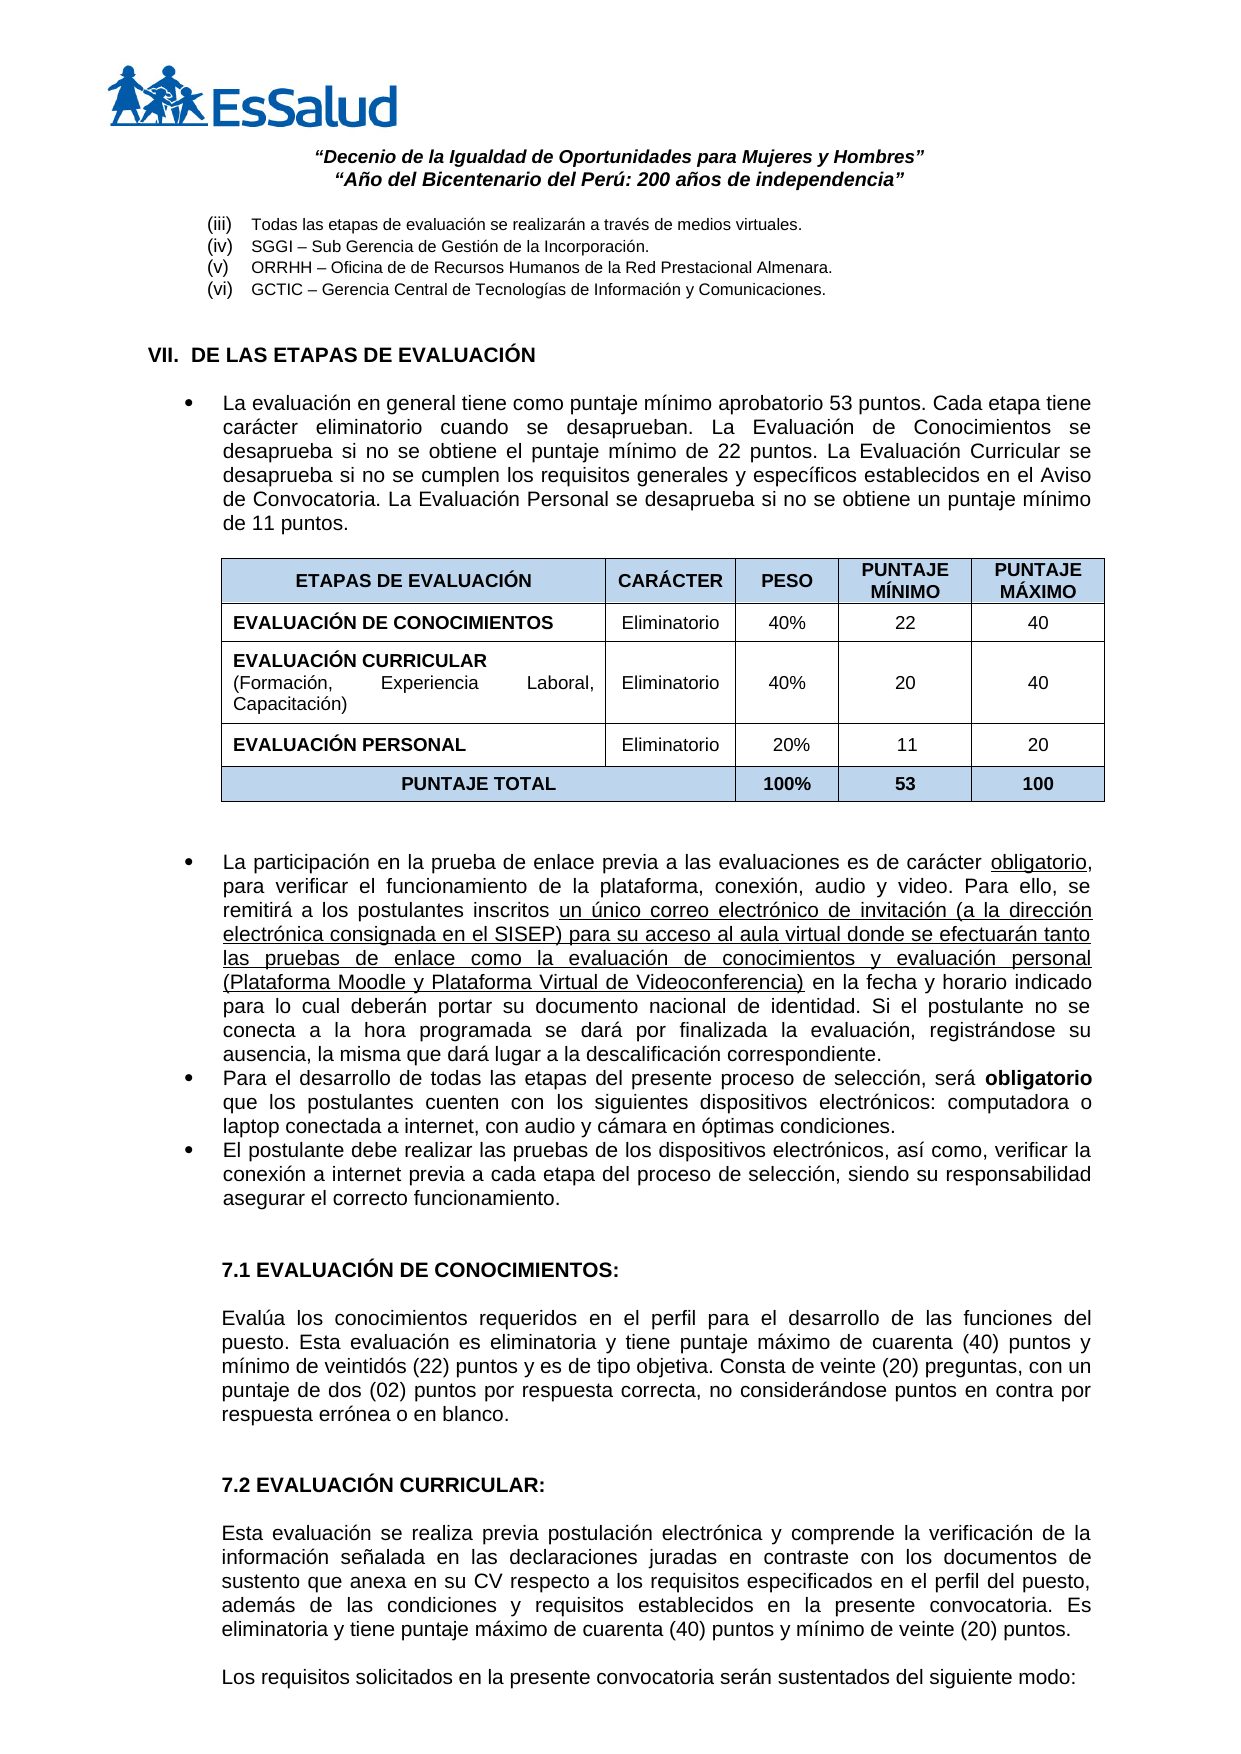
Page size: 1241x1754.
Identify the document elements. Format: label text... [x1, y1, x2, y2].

table_header CARÁCTER [606, 559, 735, 602]
text Los requisitos solicitados en la presente convocatoria serán sustentados del siguiente modo: [221, 1665, 1092, 1689]
table_cell EVALUACIÓN PERSONAL [222, 724, 605, 766]
table_cell 53 [839, 767, 971, 801]
list GCTIC – Gerencia Central de Tecnologías de Información y Comunicaciones. [207, 278, 1092, 299]
table_cell 20 [839, 642, 971, 723]
picture [82, 33, 426, 157]
table_cell Eliminatorio [606, 604, 735, 641]
text Esta evaluación se realiza previa postulación electrónica y comprende la verificación de la información señalada en las declaraciones juradas en contraste con los documentos de sustento que anexa en su CV respecto a los requisitos especificados en el perfil del puesto, además de las condiciones y requisitos establecidos en la presente convocatoria. Es eliminatoria y tiene puntaje máximo de cuarenta (40) puntos y mínimo de veinte (20) puntos. [221, 1521, 1092, 1641]
table_cell 100% [736, 767, 838, 801]
table_cell EVALUACIÓN CURRICULAR (Formación, Experiencia Laboral, Capacitación) [222, 642, 605, 723]
table_cell Eliminatorio [606, 724, 735, 766]
table_header ETAPAS DE EVALUACIÓN [222, 559, 605, 602]
list La evaluación en general tiene como puntaje mínimo aprobatorio 53 puntos. Cada etapa tiene carácter eliminatorio cuando se desaprueban. La Evaluación de Conocimientos se desaprueba si no se obtiene el puntaje mínimo de 22 puntos. La Evaluación Curricular se desaprueba si no se cumplen los requisitos generales y específicos establecidos en el Aviso de Convocatoria. La Evaluación Personal se desaprueba si no se obtiene un puntaje mínimo de 11 puntos. [185, 390, 1092, 534]
table_header PUNTAJE MÍNIMO [839, 559, 971, 602]
table_cell 40% [736, 604, 838, 641]
list La participación en la prueba de enlace previa a las evaluaciones es de carácter obligatorio, para verificar el funcionamiento de la plataforma, conexión, audio y video. Para ello, se remitirá a los postulantes inscritos un único correo electrónico de invitación (a la dirección electrónica consignada en el SISEP) para su acceso al aula virtual donde se efectuarán tanto las pruebas de enlace como la evaluación de conocimientos y evaluación personal (Plataforma Moodle y Plataforma Virtual de Videoconferencia) en la fecha y horario indicado para lo cual deberán portar su documento nacional de identidad. Si el postulante no se conecta a la hora programada se dará por finalizada la evaluación, registrándose su ausencia, la misma que dará lugar a la descalificación correspondiente. [185, 850, 1092, 1066]
table_header PUNTAJE MÁXIMO [972, 559, 1104, 602]
list El postulante debe realizar las pruebas de los dispositivos electrónicos, así como, verificar la conexión a internet previa a cada etapa del proceso de selección, siendo su responsabilidad asegurar el correcto funcionamiento. [185, 1138, 1092, 1210]
list Todas las etapas de evaluación se realizarán a través de medios virtuales. [207, 213, 1092, 235]
table_cell 20% [736, 724, 838, 766]
table_cell Eliminatorio [606, 642, 735, 723]
table_cell 11 [839, 724, 971, 766]
table_cell 20 [972, 724, 1104, 766]
table_cell 40 [972, 604, 1104, 641]
table_cell EVALUACIÓN DE CONOCIMIENTOS [222, 604, 605, 641]
table_cell 100 [972, 767, 1104, 801]
list Para el desarrollo de todas las etapas del presente proceso de selección, será obligatorio que los postulantes cuenten con los siguientes dispositivos electrónicos: computadora o laptop conectada a internet, con audio y cámara en óptimas condiciones. [185, 1066, 1092, 1138]
list SGGI – Sub Gerencia de Gestión de la Incorporación. [207, 235, 1092, 256]
text 7.1 EVALUACIÓN DE CONOCIMIENTOS: [148, 1258, 1092, 1282]
list DE LAS ETAPAS DE EVALUACIÓN [148, 342, 1092, 366]
text 7.2 EVALUACIÓN CURRICULAR: [148, 1473, 1092, 1497]
table_cell 22 [839, 604, 971, 641]
table_cell 40% [736, 642, 838, 723]
list ORRHH – Oficina de de Recursos Humanos de la Red Prestacional Almenara. [207, 256, 1092, 278]
text Evalúa los conocimientos requeridos en el perfil para el desarrollo de las funciones del puesto. Esta evaluación es eliminatoria y tiene puntaje máximo de cuarenta (40) puntos y mínimo de veintidós (22) puntos y es de tipo objetiva. Consta de veinte (20) preguntas, con un puntaje de dos (02) puntos por respuesta correcta, no considerándose puntos en contra por respuesta errónea o en blanco. [221, 1306, 1092, 1425]
table_cell 40 [972, 642, 1104, 723]
table_cell PUNTAJE TOTAL [222, 767, 735, 801]
table_header PESO [736, 559, 838, 602]
